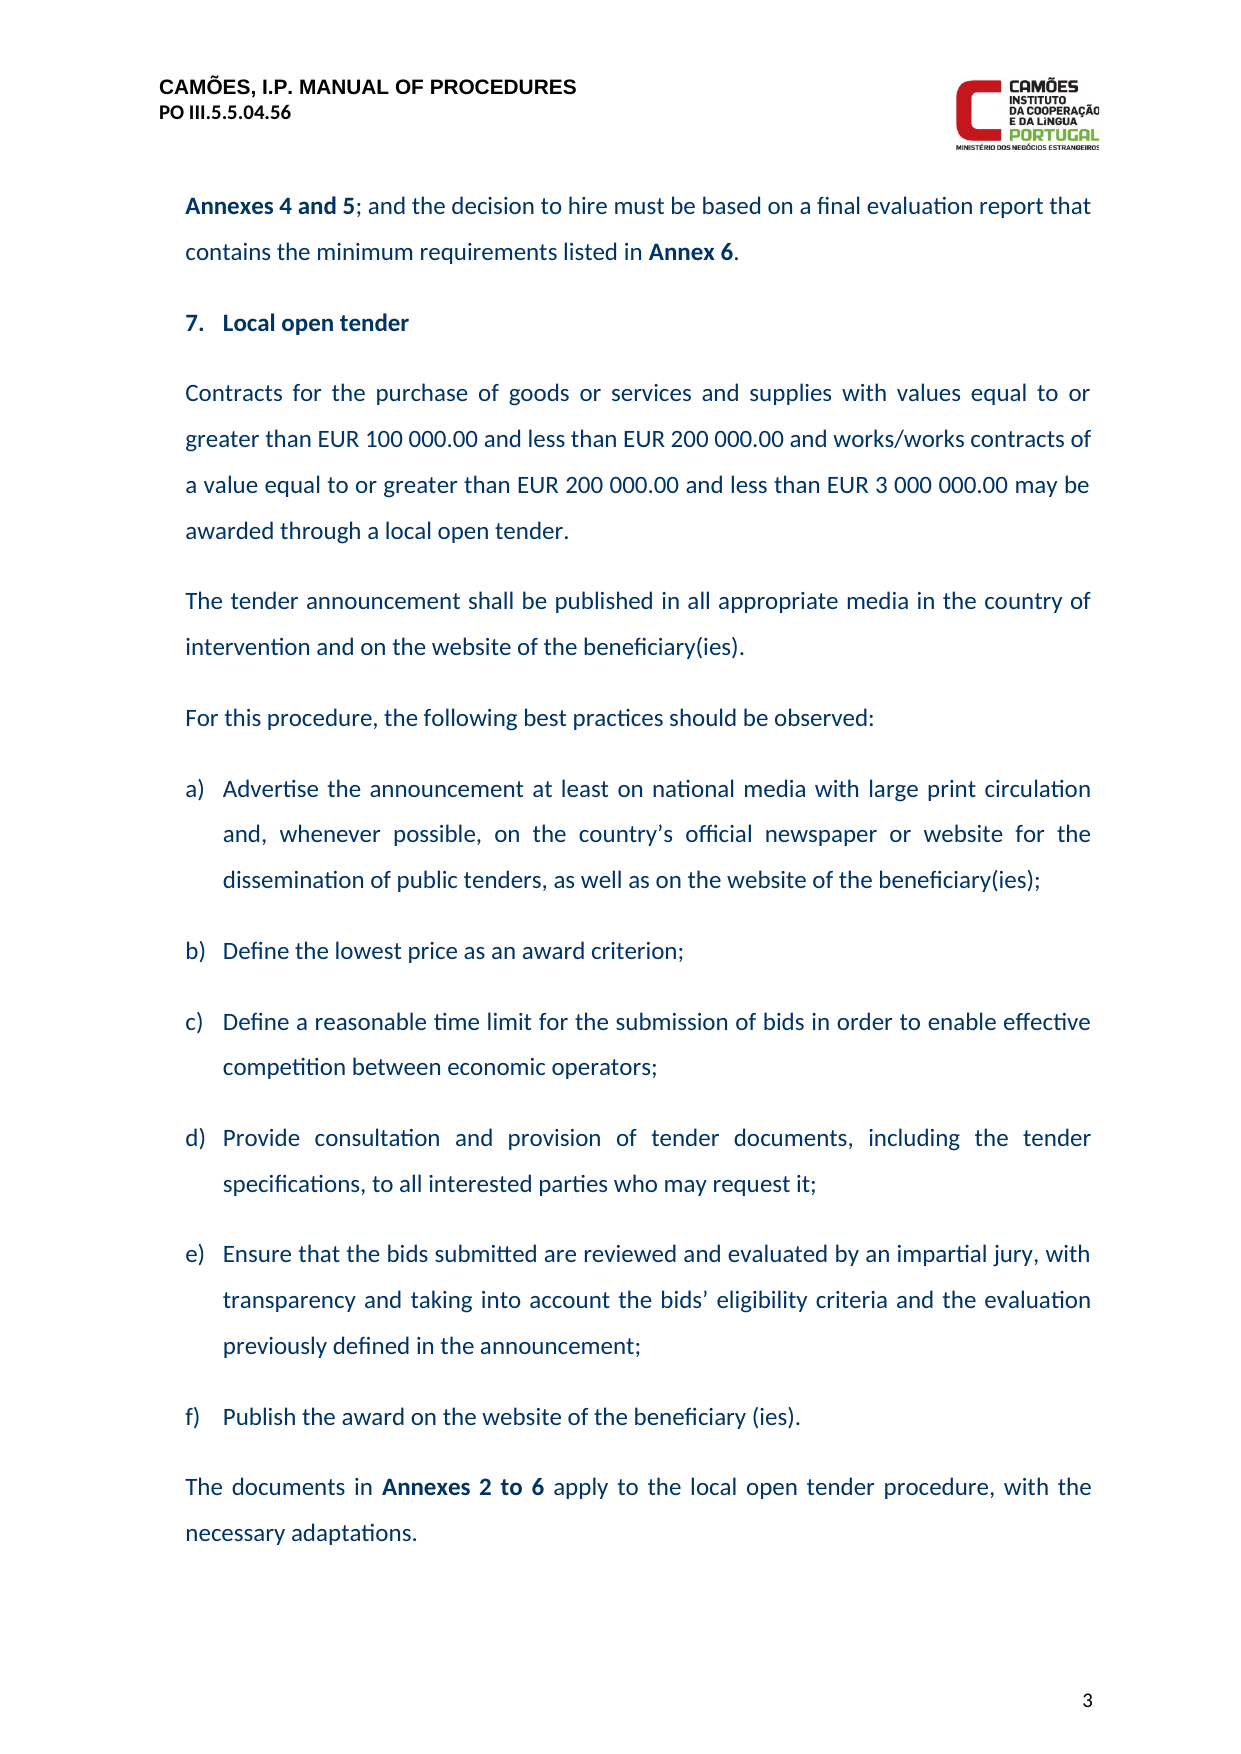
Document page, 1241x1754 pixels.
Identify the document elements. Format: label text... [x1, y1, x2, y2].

text The tender announcement shall be published in all appropriate media in the country of intervention and on the website of the beneficiary(ies). [185, 586, 1092, 662]
list Provide consultation and provision of tender documents, including the tender specifications, to all interested parties who may request it; [185, 1122, 1092, 1198]
list Define the lowest price as an award criterion; [185, 935, 1092, 965]
list Publish the award on the website of the beneficiary (ies). [185, 1401, 1092, 1431]
list Advertise the announcement at least on national media with large print circulation and, whenever possible, on the country’s official newspaper or website for the dissemination of public tenders, as well as on the website of the beneficiary(ies); [185, 773, 1092, 895]
picture [956, 77, 1100, 150]
text Contracts for the purchase of goods or services and supplies with values equal to or greater than EUR 100 000.00 and less than EUR 200 000.00 and works/works contracts of a value equal to or greater than EUR 200 000.00 and less than EUR 3 000 000.00 may be awarded through a local open tender. [185, 378, 1092, 545]
list Ensure that the bids submitted are reviewed and evaluated by an impartial jury, with transparency and taking into account the bids’ eligibility criteria and the evaluation previously defined in the announcement; [185, 1238, 1092, 1361]
text For this procedure, the following best practices should be observed: [185, 702, 1092, 732]
text The documents in Annexes 2 to 6 apply to the local open tender procedure, with the necessary adaptations. [185, 1471, 1092, 1548]
list Define a reasonable time limit for the submission of bids in order to enable effective competition between economic operators; [185, 1006, 1092, 1082]
list Local open tender [185, 307, 1092, 337]
